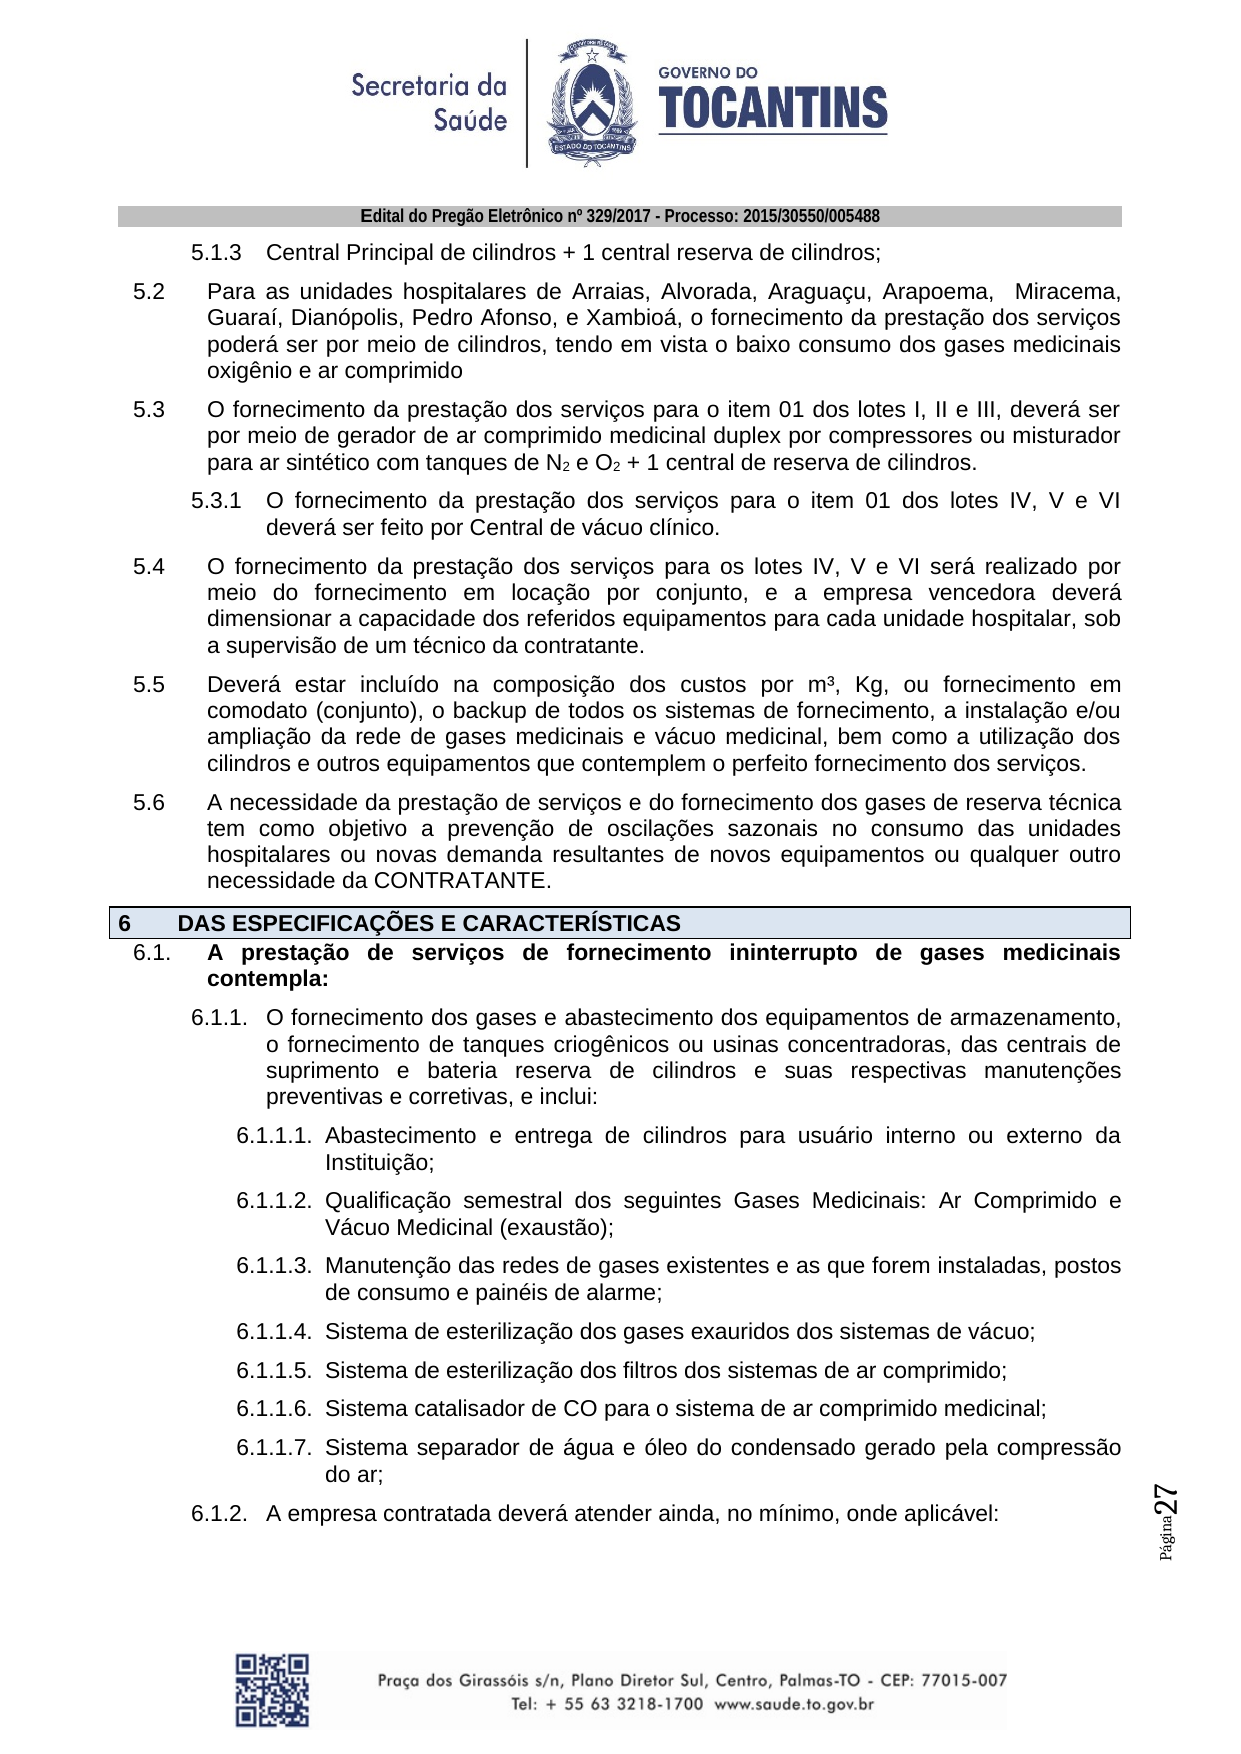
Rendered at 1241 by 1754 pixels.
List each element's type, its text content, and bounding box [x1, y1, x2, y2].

list Abastecimento e entrega de cilindros para usuário interno ou externo da Instituição; [236, 1122, 1122, 1175]
list Sistema de esterilização dos gases exauridos dos sistemas de vácuo; [236, 1318, 1122, 1344]
list Deverá estar incluído na composição dos custos por m³, Kg, ou fornecimento em comodato (conjunto), o backup de todos os sistemas de fornecimento, a instalação e/ou ampliação da rede de gases medicinais e vácuo medicinal, bem como a utilização dos cilindros e outros equipamentos que contemplem o perfeito fornecimento dos serviços. [133, 671, 1122, 776]
list O fornecimento da prestação dos serviços para o item 01 dos lotes IV, V e VI deverá ser feito por Central de vácuo clínico. [191, 487, 1122, 540]
list A empresa contratada deverá atender ainda, no mínimo, onde aplicável: [191, 1499, 1122, 1526]
list Manutenção das redes de gases existentes e as que forem instaladas, postos de consumo e painéis de alarme; [236, 1252, 1122, 1305]
list Qualificação semestral dos seguintes Gases Medicinais: Ar Comprimido e Vácuo Medicinal (exaustão); [236, 1187, 1122, 1240]
list Central Principal de cilindros + 1 central reserva de cilindros; [191, 239, 1122, 265]
list Sistema de esterilização dos filtros dos sistemas de ar comprimido; [236, 1357, 1122, 1383]
list O fornecimento dos gases e abastecimento dos equipamentos de armazenamento, o fornecimento de tanques criogênicos ou usinas concentradoras, das centrais de suprimento e bateria reserva de cilindros e suas respectivas manutenções preventivas e corretivas, e inclui: [191, 1004, 1122, 1109]
list Sistema separador de água e óleo do condensado gerado pela compressão do ar; [236, 1434, 1122, 1487]
list Sistema catalisador de CO para o sistema de ar comprimido medicinal; [236, 1395, 1122, 1422]
list O fornecimento da prestação dos serviços para os lotes IV, V e VI será realizado por meio do fornecimento em locação por conjunto, e a empresa vencedora deverá dimensionar a capacidade dos referidos equipamentos para cada unidade hospitalar, sob a supervisão de um técnico da contratante. [133, 553, 1122, 658]
list Para as unidades hospitalares de Arraias, Alvorada, Araguaçu, Arapoema, Miracema, Guaraí, Dianópolis, Pedro Afonso, e Xambioá, o fornecimento da prestação dos serviços poderá ser por meio de cilindros, tendo em vista o baixo consumo dos gases medicinais oxigênio e ar comprimido [133, 278, 1122, 383]
list DAS ESPECIFICAÇÕES E CARACTERÍSTICAS [110, 908, 1130, 938]
list A prestação de serviços de fornecimento ininterrupto de gases medicinais contempla: [133, 939, 1122, 992]
list A necessidade da prestação de serviços e do fornecimento dos gases de reserva técnica tem como objetivo a prevenção de oscilações sazonais no consumo das unidades hospitalares ou novas demanda resultantes de novos equipamentos ou qualquer outro necessidade da CONTRATANTE. [133, 788, 1122, 894]
list O fornecimento da prestação dos serviços para o item 01 dos lotes I, II e III, deverá ser por meio de gerador de ar comprimido medicinal duplex por compressores ou misturador para ar sintético com tanques de N2 e O2 + 1 central de reserva de cilindros. [133, 396, 1122, 475]
picture [0, 0, 1153, 183]
picture [233, 1651, 1007, 1730]
